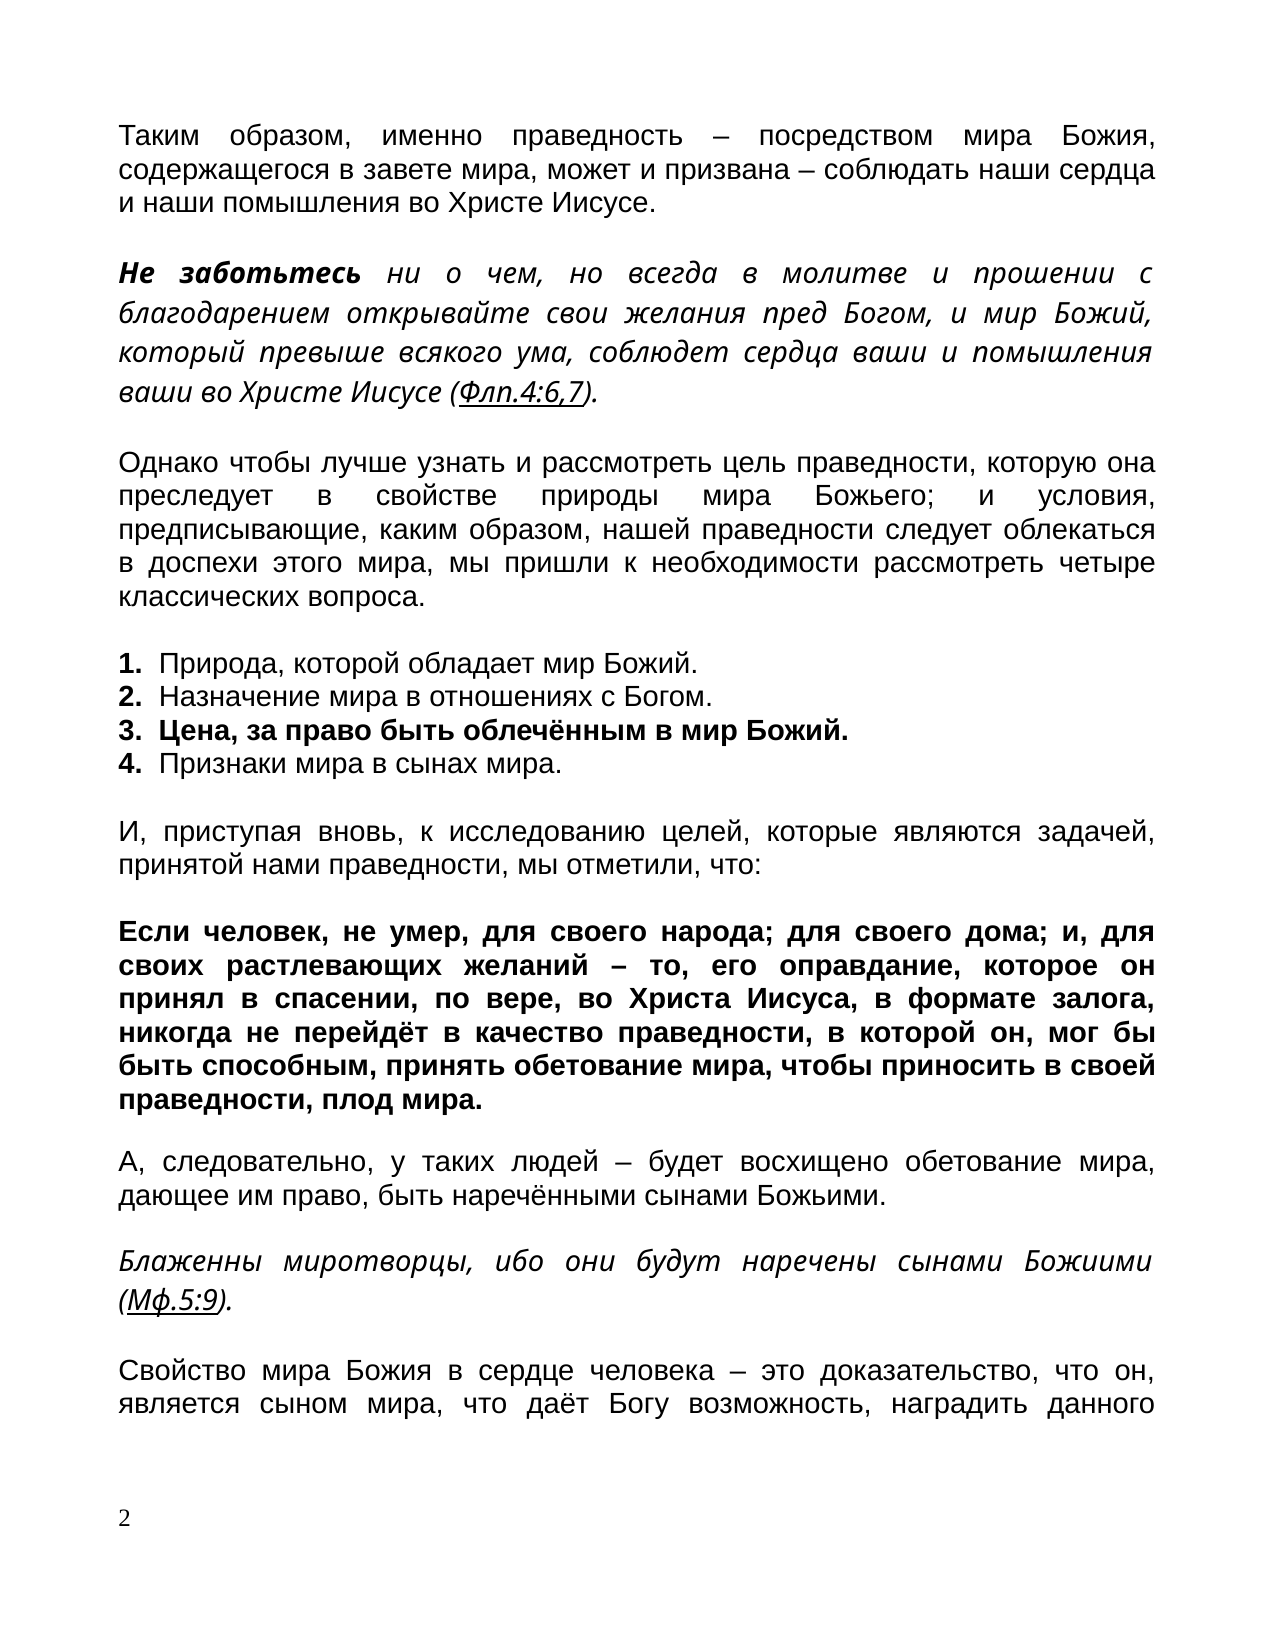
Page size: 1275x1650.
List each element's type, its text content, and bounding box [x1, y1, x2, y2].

text А, следовательно, у таких людей – будет восхищено обетование мира, дающее им право, быть наречёнными сынами Божьими. [118, 1144, 1157, 1211]
text 2. Назначение мира в отношениях с Богом. [118, 679, 1157, 713]
text Однако чтобы лучше узнать и рассмотреть цель праведности, которую она преследует в свойстве природы мира Божьего; и условия, предписывающие, каким образом, нашей праведности следует облекаться в доспехи этого мира, мы пришли к необходимости рассмотреть четыре классических вопроса. [118, 444, 1157, 612]
text 3. Цена, за право быть облечённым в мир Божий. [118, 713, 1157, 746]
text Если человек, не умер, для своего народа; для своего дома; и, для своих растлевающих желаний – то, его оправдание, которое он принял в спасении, по вере, во Христа Иисуса, в формате залога, никогда не перейдёт в качество праведности, в которой он, мог бы быть способным, принять обетование мира, чтобы приносить в своей праведности, плод мира. [118, 914, 1157, 1115]
text 4. Признаки мира в сынах мира. [118, 746, 1157, 780]
text Таким образом, именно праведность – посредством мира Божия, содержащегося в завете мира, может и призвана – соблюдать наши сердца и наши помышления во Христе Иисусе. [118, 118, 1157, 219]
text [118, 1353, 1157, 1420]
text 1. Природа, которой обладает мир Божий. [118, 646, 1157, 679]
text Не заботьтесь ни о чем, но всегда в молитве и прошении с благодарением открывайте свои желания пред Богом, и мир Божий, который превыше всякого ума, соблюдет сердца ваши и помышления ваши во Христе Иисусе (Флп.4:6,7). [118, 252, 1157, 411]
text Блаженны миротворцы, ибо они будут наречены сынами Божиими (Мф.5:9). [118, 1240, 1157, 1319]
text И, приступая вновь, к исследованию целей, которые являются задачей, принятой нами праведности, мы отметили, что: [118, 813, 1157, 881]
